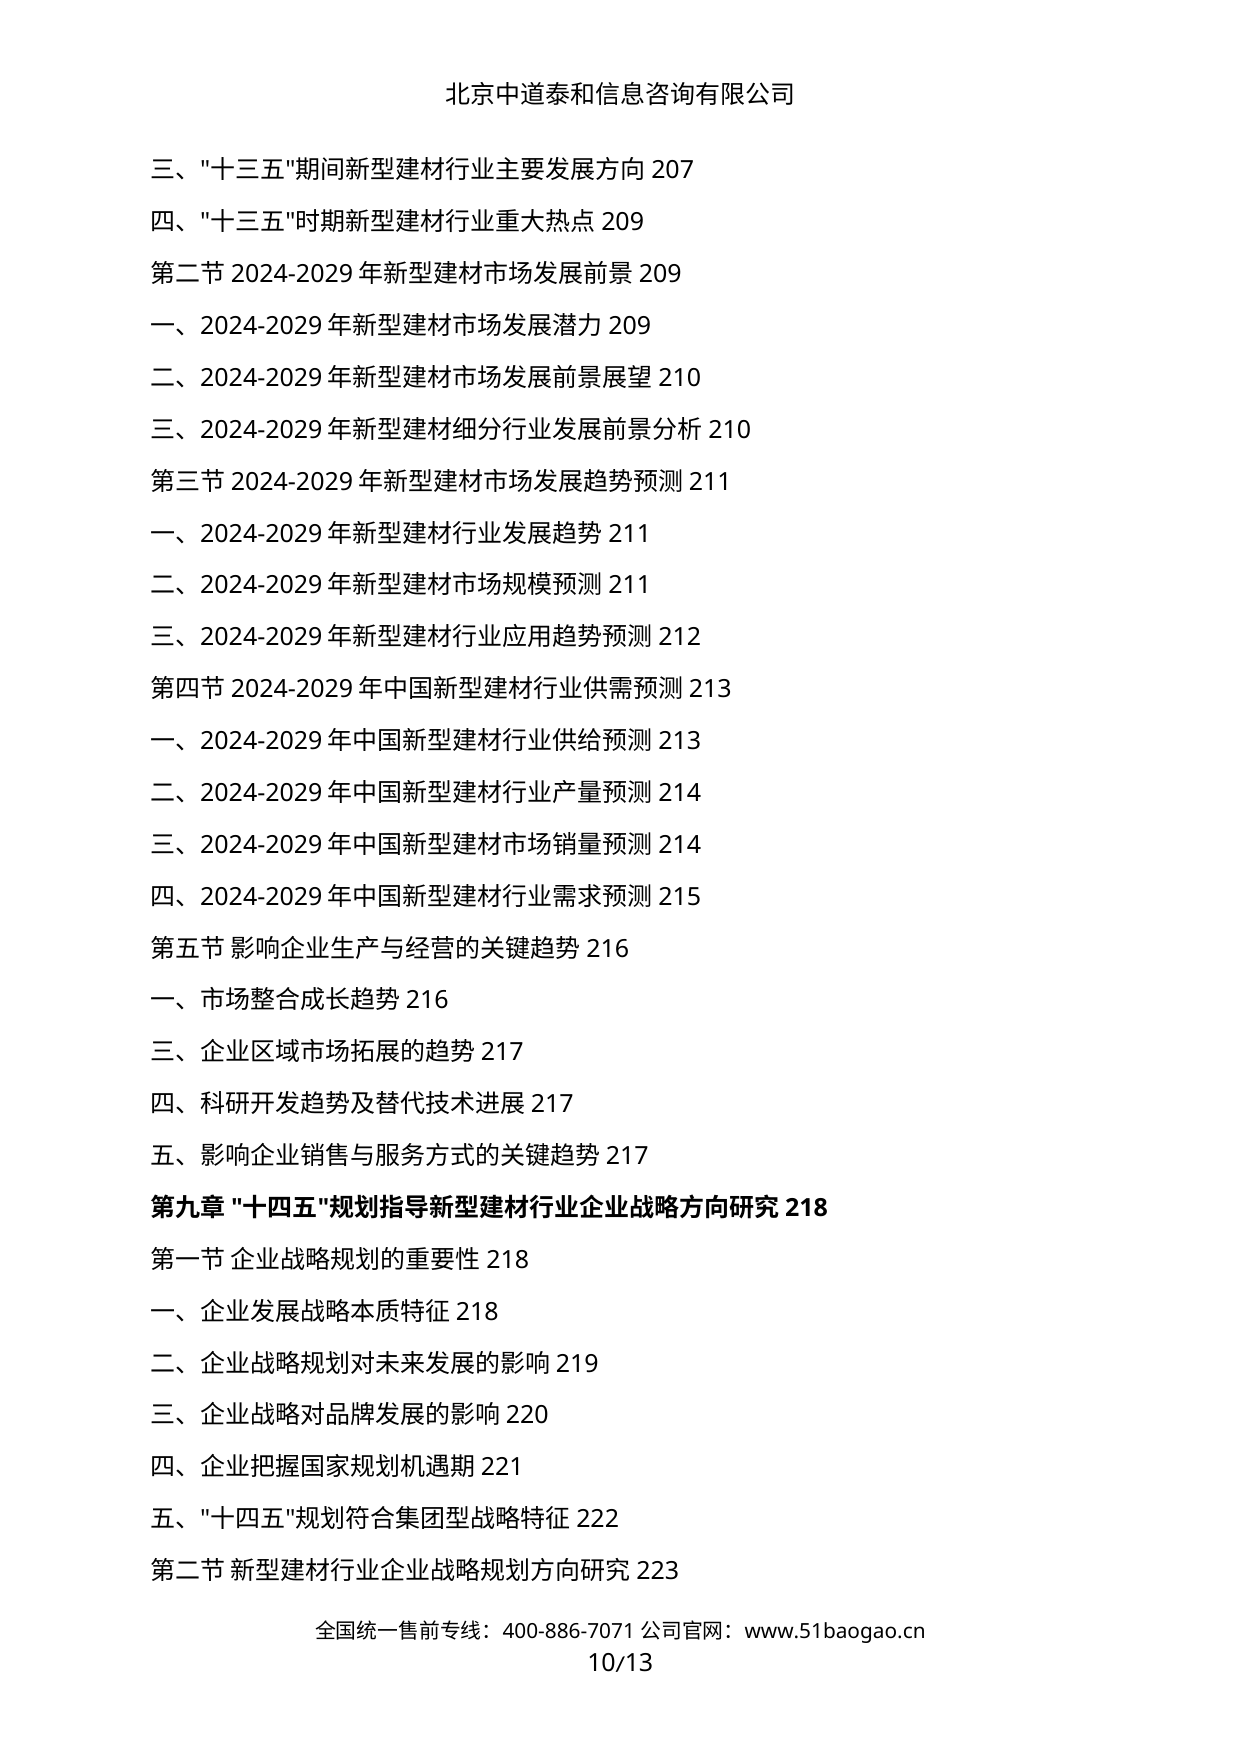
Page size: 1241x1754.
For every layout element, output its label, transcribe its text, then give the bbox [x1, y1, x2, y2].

text 一、市场整合成长趋势 216 [150, 980, 1090, 1016]
text 第二节 2024-2029年新型建材市场发展前景 209 [150, 254, 1090, 290]
text 二、企业战略规划对未来发展的影响 219 [150, 1343, 1090, 1379]
text 五、"十四五"规划符合集团型战略特征 222 [150, 1499, 1090, 1535]
text 第二节 新型建材行业企业战略规划方向研究 223 [150, 1551, 1090, 1587]
text 二、2024-2029年新型建材市场发展前景展望 210 [150, 357, 1090, 394]
text 一、2024-2029年中国新型建材行业供给预测 213 [150, 721, 1090, 757]
text 三、2024-2029年中国新型建材市场销量预测 214 [150, 824, 1090, 861]
text 第九章 "十四五"规划指导新型建材行业企业战略方向研究 218 [150, 1187, 1090, 1224]
text 第五节 影响企业生产与经营的关键趋势 216 [150, 928, 1090, 964]
text 四、科研开发趋势及替代技术进展 217 [150, 1084, 1090, 1120]
text 一、企业发展战略本质特征 218 [150, 1291, 1090, 1327]
text 三、2024-2029年新型建材细分行业发展前景分析 210 [150, 409, 1090, 446]
text 一、2024-2029年新型建材市场发展潜力 209 [150, 306, 1090, 342]
text 二、2024-2029年中国新型建材行业产量预测 214 [150, 772, 1090, 809]
text 三、2024-2029年新型建材行业应用趋势预测 212 [150, 617, 1090, 653]
text 二、2024-2029年新型建材市场规模预测 211 [150, 565, 1090, 601]
text 第四节 2024-2029年中国新型建材行业供需预测 213 [150, 669, 1090, 705]
text 三、企业区域市场拓展的趋势 217 [150, 1032, 1090, 1068]
text 四、企业把握国家规划机遇期 221 [150, 1447, 1090, 1483]
text 五、影响企业销售与服务方式的关键趋势 217 [150, 1136, 1090, 1172]
text 一、2024-2029年新型建材行业发展趋势 211 [150, 513, 1090, 549]
text 第一节 企业战略规划的重要性 218 [150, 1239, 1090, 1276]
text 第三节 2024-2029年新型建材市场发展趋势预测 211 [150, 461, 1090, 497]
text 四、2024-2029年中国新型建材行业需求预测 215 [150, 876, 1090, 912]
text 三、企业战略对品牌发展的影响 220 [150, 1395, 1090, 1431]
text 四、"十三五"时期新型建材行业重大热点 209 [150, 202, 1090, 238]
text 三、"十三五"期间新型建材行业主要发展方向 207 [150, 150, 1090, 186]
